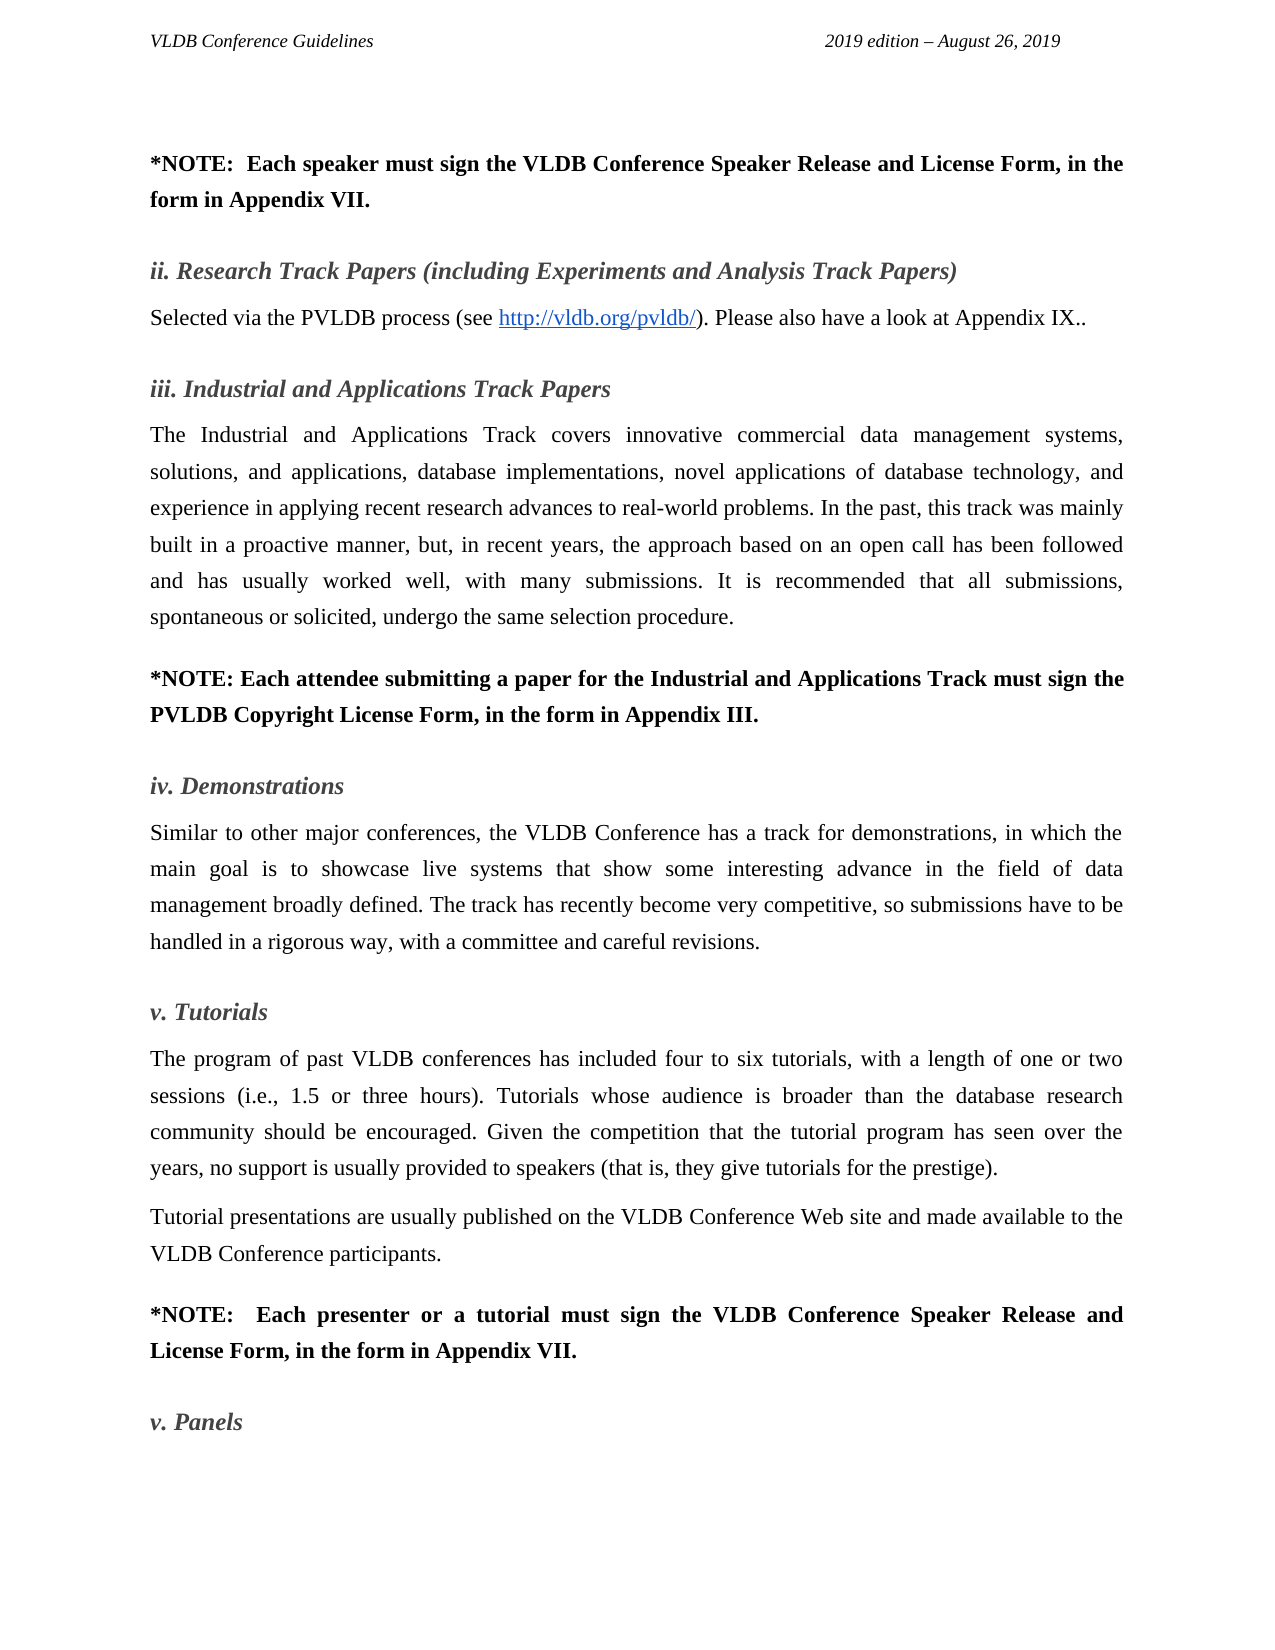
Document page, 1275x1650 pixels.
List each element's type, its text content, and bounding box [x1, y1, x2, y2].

text *NOTE: Each speaker must sign the VLDB Conference Speaker Release and License Form, in the form in Appendix VII. [150, 150, 1125, 213]
subtitle iv. Demonstrations [150, 771, 1125, 799]
subtitle ii. Research Track Papers (including Experiments and Analysis Track Papers) [150, 256, 1125, 285]
text Similar to other major conferences, the VLDB Conference has a track for demonstrations, in which the main goal is to showcase live systems that show some interesting advance in the field of data management broadly defined. The track has recently become very competitive, so submissions have to be handled in a rigorous way, with a committee and careful revisions. [150, 819, 1125, 954]
text Selected via the PVLDB process (see http://vldb.org/pvldb/). Please also have a look at Appendix IX.. [150, 304, 1125, 330]
subtitle v. Tutorials [150, 997, 1125, 1026]
subtitle v. Panels [150, 1407, 1125, 1436]
subtitle iii. Industrial and Applications Track Papers [150, 374, 1125, 402]
text The program of past VLDB conferences has included four to six tutorials, with a length of one or two sessions (i.e., 1.5 or three hours). Tutorials whose audience is broader than the database research community should be encouraged. Given the competition that the tutorial program has seen over the years, no support is usually provided to speakers (that is, they give tutorials for the prestige). [150, 1045, 1125, 1181]
text *NOTE: Each attendee submitting a paper for the Industrial and Applications Track must sign the PVLDB Copyright License Form, in the form in Appendix III. [150, 665, 1125, 727]
text Tutorial presentations are usually published on the VLDB Conference Web site and made available to the VLDB Conference participants. [150, 1203, 1125, 1266]
text *NOTE: Each presenter or a tutorial must sign the VLDB Conference Speaker Release and License Form, in the form in Appendix VII. [150, 1301, 1125, 1364]
text The Industrial and Applications Track covers innovative commercial data management systems, solutions, and applications, database implementations, novel applications of database technology, and experience in applying recent research advances to real-world problems. In the past, this track was mainly built in a proactive manner, but, in recent years, the approach based on an open call has been followed and has usually worked well, with many submissions. It is recommended that all submissions, spontaneous or solicited, undergo the same selection procedure. [150, 422, 1125, 630]
